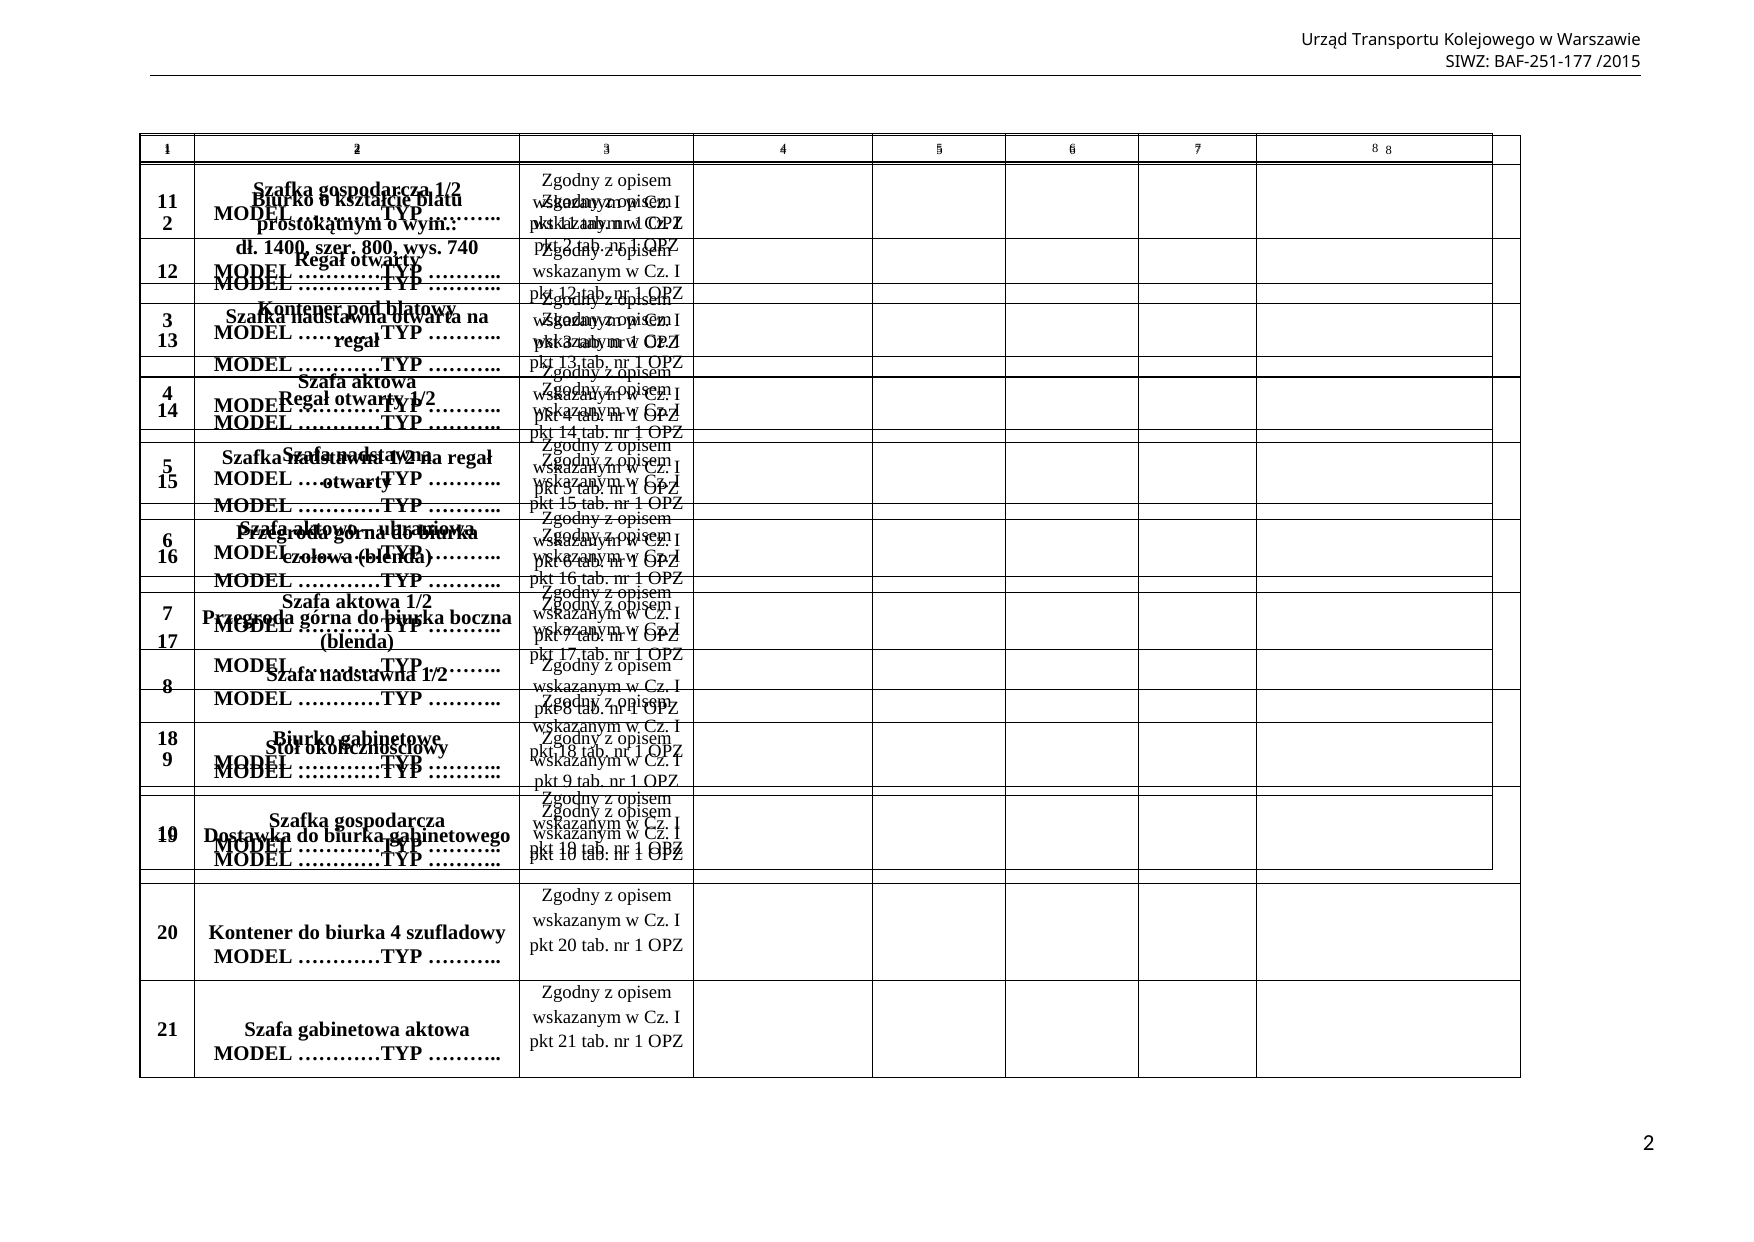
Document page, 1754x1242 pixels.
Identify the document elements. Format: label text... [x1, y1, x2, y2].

table_header 8 [1257, 136, 1520, 164]
table_cell [1006, 443, 1138, 519]
table_cell [1006, 593, 1138, 689]
table_cell [1006, 787, 1138, 883]
table_cell Przegroda górna do biurka czołowa (blenda) MODEL …………TYP ……….. [195, 520, 519, 592]
table_cell [694, 884, 872, 980]
table_cell [1139, 520, 1256, 592]
table_cell 15 [141, 443, 194, 519]
table_cell Zgodny z opisem wskazanym w Cz. I pkt 14 tab. nr 1 OPZ [520, 378, 693, 442]
table_cell Zgodny z opisem wskazanym w Cz. I pkt 15 tab. nr 1 OPZ [520, 443, 693, 519]
table_cell Kontener do biurka 4 szufladowy MODEL …………TYP ……….. [195, 884, 519, 980]
table_cell Zgodny z opisem wskazanym w Cz. I pkt 18 tab. nr 1 OPZ [520, 690, 693, 786]
table_cell Szafka nadstawna otwarta na regał MODEL …………TYP ……….. [195, 304, 519, 376]
table_cell [1139, 981, 1256, 1077]
table_cell [694, 443, 872, 519]
table_cell [1139, 443, 1256, 519]
table_cell [1139, 165, 1256, 237]
table_cell Regał otwarty 1/2 MODEL …………TYP ……….. [195, 378, 519, 442]
table_header 7 [1139, 136, 1256, 164]
table_header 6 [1006, 136, 1138, 164]
table_cell [873, 378, 1005, 442]
table_cell [694, 981, 872, 1077]
table_cell 11 [141, 165, 194, 237]
table_cell [1257, 239, 1520, 303]
table_cell Szafa gabinetowa aktowa MODEL …………TYP ……….. [195, 981, 519, 1077]
table_cell [1257, 520, 1520, 592]
table_cell [873, 304, 1005, 376]
table_cell [1006, 884, 1138, 980]
table_cell [1006, 239, 1138, 303]
table_header 4 [694, 136, 872, 164]
table_cell Dostawka do biurka gabinetowego MODEL …………TYP ……….. [195, 787, 519, 883]
table_cell [1257, 304, 1520, 376]
table_cell [1257, 443, 1520, 519]
table_cell Szafka gospodarcza 1/2 MODEL …………TYP ……….. [195, 165, 519, 237]
table_cell Regał otwarty MODEL …………TYP ……….. [195, 239, 519, 303]
table_cell [873, 593, 1005, 689]
table_cell [694, 690, 872, 786]
table_cell [1006, 378, 1138, 442]
table_cell [694, 304, 872, 376]
table_cell [1257, 593, 1520, 689]
table_cell Zgodny z opisem wskazanym w Cz. I pkt 13 tab. nr 1 OPZ [520, 304, 693, 376]
table_cell [1257, 787, 1520, 883]
table_cell 20 [141, 884, 194, 980]
table_cell [1257, 884, 1520, 980]
table_cell [1139, 378, 1256, 442]
table_cell [694, 165, 872, 237]
table_cell Zgodny z opisem wskazanym w Cz. I pkt 11 tab. nr 1 OPZ [520, 165, 693, 237]
table_cell [694, 593, 872, 689]
table_cell [1139, 787, 1256, 883]
table_cell [1139, 304, 1256, 376]
table_cell [873, 165, 1005, 237]
table_cell [1139, 239, 1256, 303]
table_cell [1139, 690, 1256, 786]
table_cell Szafka nadstawna 1/2 na regał otwarty MODEL …………TYP ……….. [195, 443, 519, 519]
table_cell Przegroda górna do biurka boczna (blenda) MODEL …………TYP ……….. [195, 593, 519, 689]
table_cell 21 [141, 981, 194, 1077]
table_cell 17 [141, 593, 194, 689]
table_cell 12 [141, 239, 194, 303]
table_cell [1257, 981, 1520, 1077]
table_cell [1257, 378, 1520, 442]
table_cell [1006, 690, 1138, 786]
table_cell Zgodny z opisem wskazanym w Cz. I pkt 19 tab. nr 1 OPZ [520, 787, 693, 883]
table_cell [1257, 690, 1520, 786]
table_cell [694, 520, 872, 592]
table_cell [873, 520, 1005, 592]
table_cell [873, 690, 1005, 786]
table_header 2 [195, 136, 519, 164]
table_cell Zgodny z opisem wskazanym w Cz. I pkt 12 tab. nr 1 OPZ [520, 239, 693, 303]
table_cell [1006, 520, 1138, 592]
table_cell Zgodny z opisem wskazanym w Cz. I pkt 17 tab. nr 1 OPZ [520, 593, 693, 689]
table_cell 13 [141, 304, 194, 376]
table_cell [694, 239, 872, 303]
table_cell [1006, 304, 1138, 376]
table_cell 19 [141, 787, 194, 883]
table_cell 18 [141, 690, 194, 786]
table_cell 14 [141, 378, 194, 442]
table_cell [1006, 981, 1138, 1077]
table_cell 16 [141, 520, 194, 592]
table_cell [1139, 884, 1256, 980]
table_cell [694, 378, 872, 442]
table_cell [873, 787, 1005, 883]
table_header 3 [520, 136, 693, 164]
table_cell [1257, 165, 1520, 237]
table_header 1 [141, 136, 194, 164]
table_cell [873, 239, 1005, 303]
table_cell [694, 787, 872, 883]
table_cell [873, 981, 1005, 1077]
table_cell [873, 443, 1005, 519]
table_cell [873, 884, 1005, 980]
table_cell [1006, 165, 1138, 237]
table_cell Zgodny z opisem wskazanym w Cz. I pkt 21 tab. nr 1 OPZ [520, 981, 693, 1077]
table_cell [1139, 593, 1256, 689]
table_cell Zgodny z opisem wskazanym w Cz. I pkt 20 tab. nr 1 OPZ [520, 884, 693, 980]
table_cell Biurko gabinetowe MODEL …………TYP ……….. [195, 690, 519, 786]
table_cell Zgodny z opisem wskazanym w Cz. I pkt 16 tab. nr 1 OPZ [520, 520, 693, 592]
table_header 5 [873, 136, 1005, 164]
